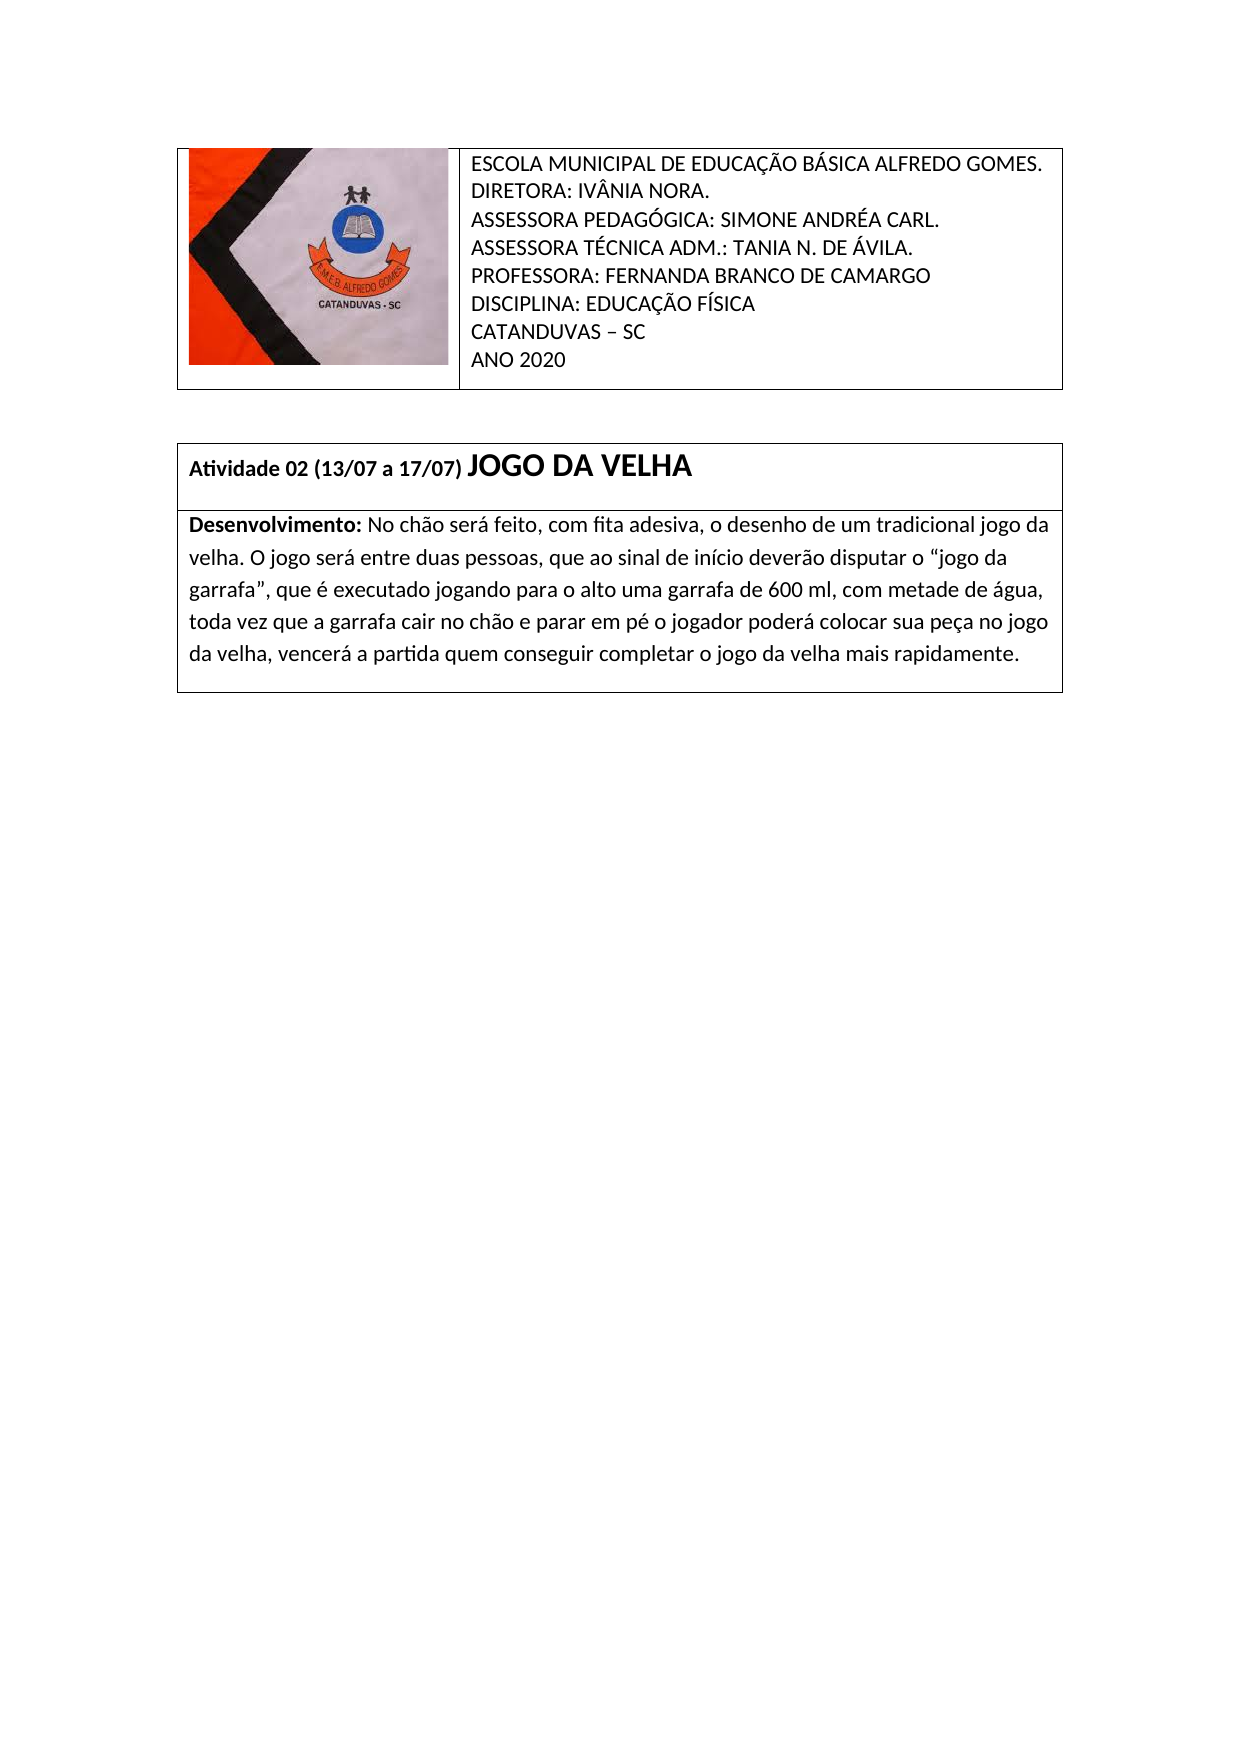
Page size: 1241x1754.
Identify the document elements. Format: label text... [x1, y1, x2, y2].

table_cell Desenvolvimento: No chão será feito, com fita adesiva, o desenho de um tradicional jogo da velha. O jogo será entre duas pessoas, que ao sinal de início deverão disputar o “jogo da garrafa”, que é executado jogando para o alto uma garrafa de 600 ml, com metade de água, toda vez que a garrafa cair no chão e parar em pé o jogador poderá colocar sua peça no jogo da velha, vencerá a partida quem conseguir completar o jogo da velha mais rapidamente. [178, 511, 1062, 692]
table_header ESCOLA MUNICIPAL DE EDUCAÇÃO BÁSICA ALFREDO GOMES. DIRETORA: IVÂNIA NORA. ASSESSORA PEDAGÓGICA: SIMONE ANDRÉA CARL. ASSESSORA TÉCNICA ADM.: TANIA N. DE ÁVILA. PROFESSORA: FERNANDA BRANCO DE CAMARGO DISCIPLINA: EDUCAÇÃO FÍSICA CATANDUVAS – SC ANO 2020 [460, 149, 1062, 389]
picture [188, 148, 449, 365]
table_header [178, 149, 459, 389]
table_header Atividade 02 (13/07 a 17/07) JOGO DA VELHA [178, 444, 1062, 509]
